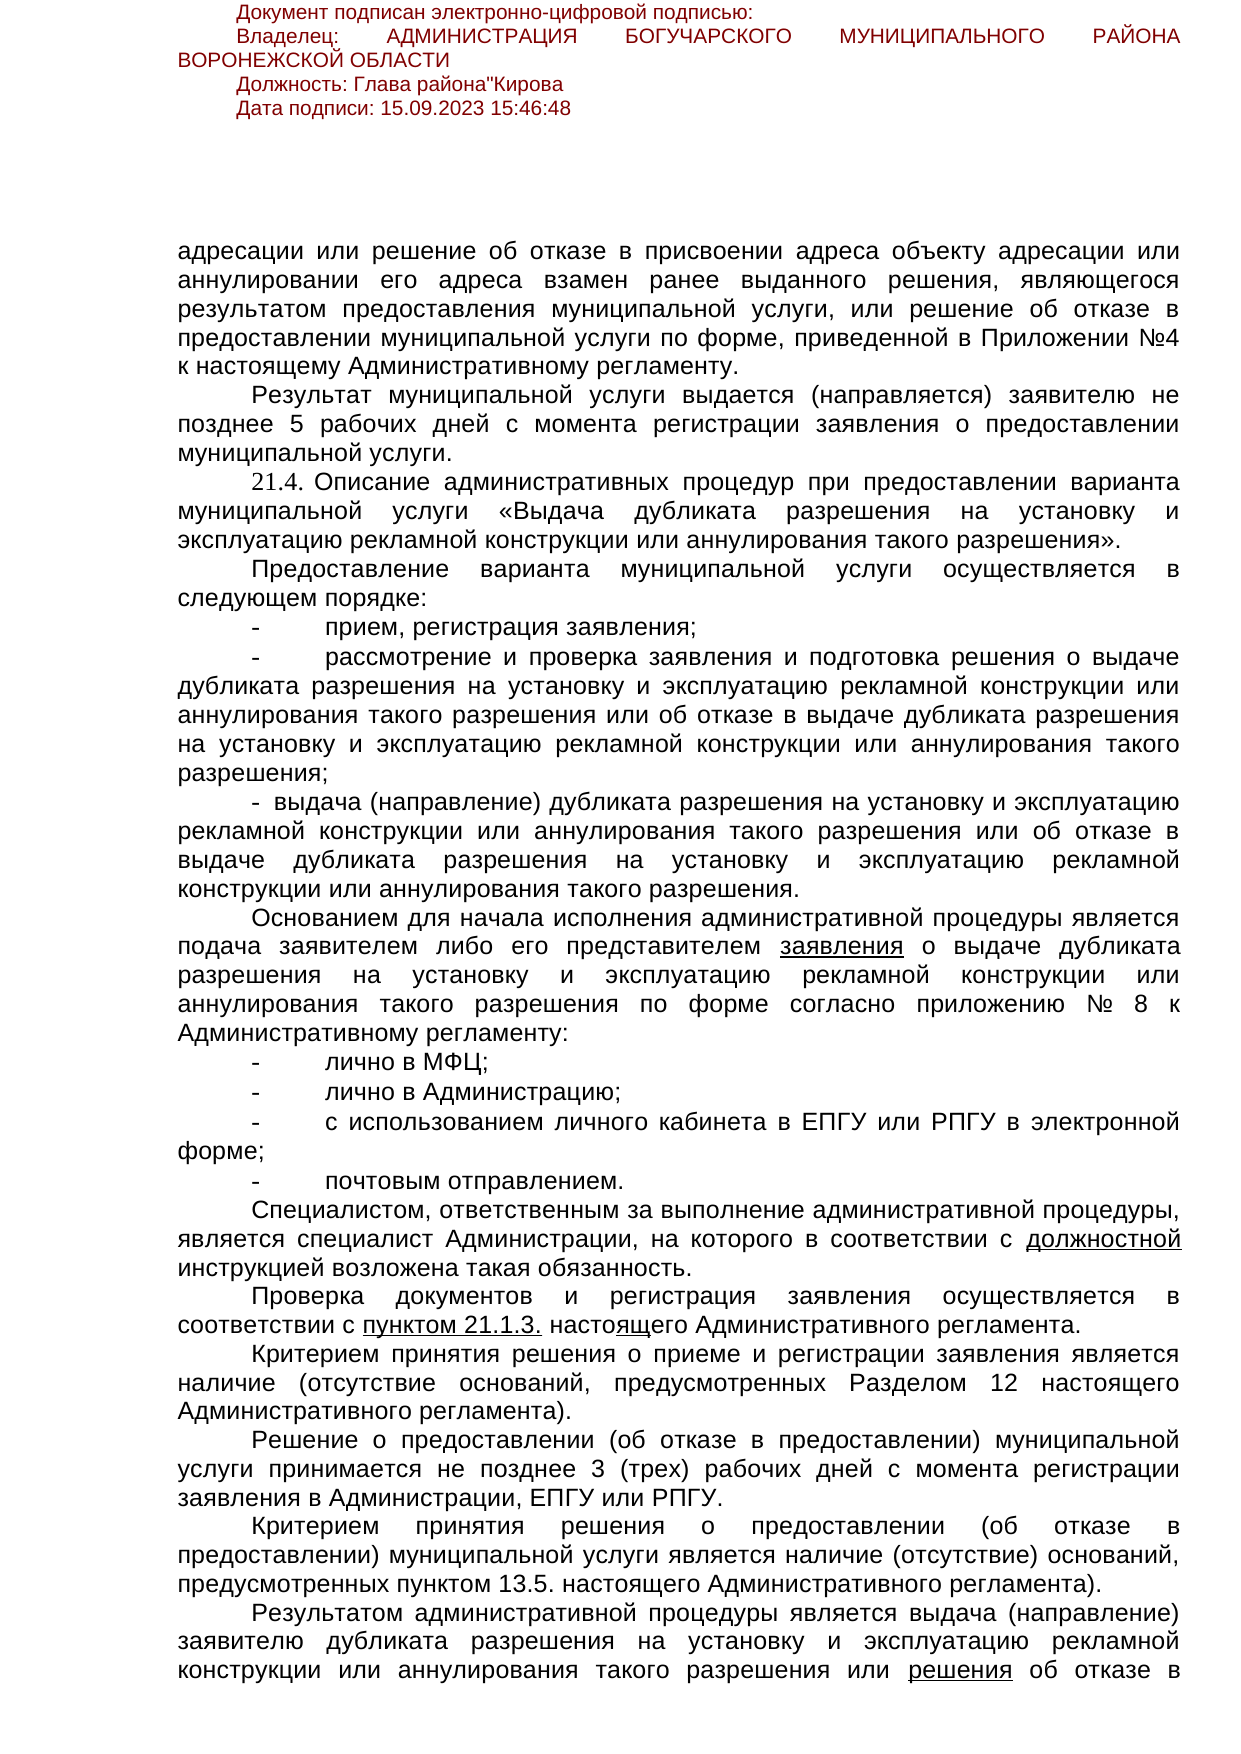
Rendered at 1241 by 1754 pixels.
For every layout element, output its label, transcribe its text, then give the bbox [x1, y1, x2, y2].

list рассмотрение и проверка заявления и подготовка решения о выдаче дубликата разрешения на установку и эксплуатацию рекламной конструкции или аннулирования такого разрешения или об отказе в выдаче дубликата разрешения на установку и эксплуатацию рекламной конструкции или аннулирования такого разрешения; [177, 641, 1181, 786]
list лично в Администрацию; [177, 1076, 1181, 1106]
text Критерием принятия решения о приеме и регистрации заявления является наличие (отсутствие оснований, предусмотренных Разделом 12 настоящего Административного регламента). [177, 1339, 1181, 1425]
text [177, 236, 1181, 380]
text Результат муниципальной услуги выдается (направляется) заявителю не позднее 5 рабочих дней с момента регистрации заявления о предоставлении муниципальной услуги. [177, 380, 1181, 466]
list лично в МФЦ; [177, 1046, 1181, 1076]
text Предоставление варианта муниципальной услуги осуществляется в следующем порядке: [177, 554, 1181, 611]
list выдача (направление) дубликата разрешения на установку и эксплуатацию рекламной конструкции или аннулирования такого разрешения или об отказе в выдаче дубликата разрешения на установку и эксплуатацию рекламной конструкции или аннулирования такого разрешения. [177, 786, 1181, 902]
text Проверка документов и регистрация заявления осуществляется в соответствии с пунктом 21.1.3. настоящего Административного регламента. [177, 1281, 1181, 1339]
text Специалистом, ответственным за выполнение административной процедуры, является специалист Администрации, на которого в соответствии с должностной инструкцией возложена такая обязанность. [177, 1195, 1181, 1281]
list почтовым отправлением. [177, 1165, 1181, 1195]
list прием, регистрация заявления; [177, 611, 1181, 641]
list с использованием личного кабинета в ЕПГУ или РПГУ в электронной форме; [177, 1106, 1181, 1165]
text Решение о предоставлении (об отказе в предоставлении) муниципальной услуги принимается не позднее 3 (трех) рабочих дней с момента регистрации заявления в Администрации, ЕПГУ или РПГУ. [177, 1425, 1181, 1511]
text Основанием для начала исполнения административной процедуры является подача заявителем либо его представителем заявления о выдаче дубликата разрешения на установку и эксплуатацию рекламной конструкции или аннулирования такого разрешения по форме согласно приложению № 8 к Административному регламенту: [177, 902, 1181, 1046]
text Критерием принятия решения о предоставлении (об отказе в предоставлении) муниципальной услуги является наличие (отсутствие) оснований, предусмотренных пунктом 13.5. настоящего Административного регламента). [177, 1511, 1181, 1597]
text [177, 1597, 1181, 1684]
list Описание административных процедур при предоставлении варианта муниципальной услуги «Выдача дубликата разрешения на установку и эксплуатацию рекламной конструкции или аннулирования такого разрешения». [177, 466, 1181, 554]
